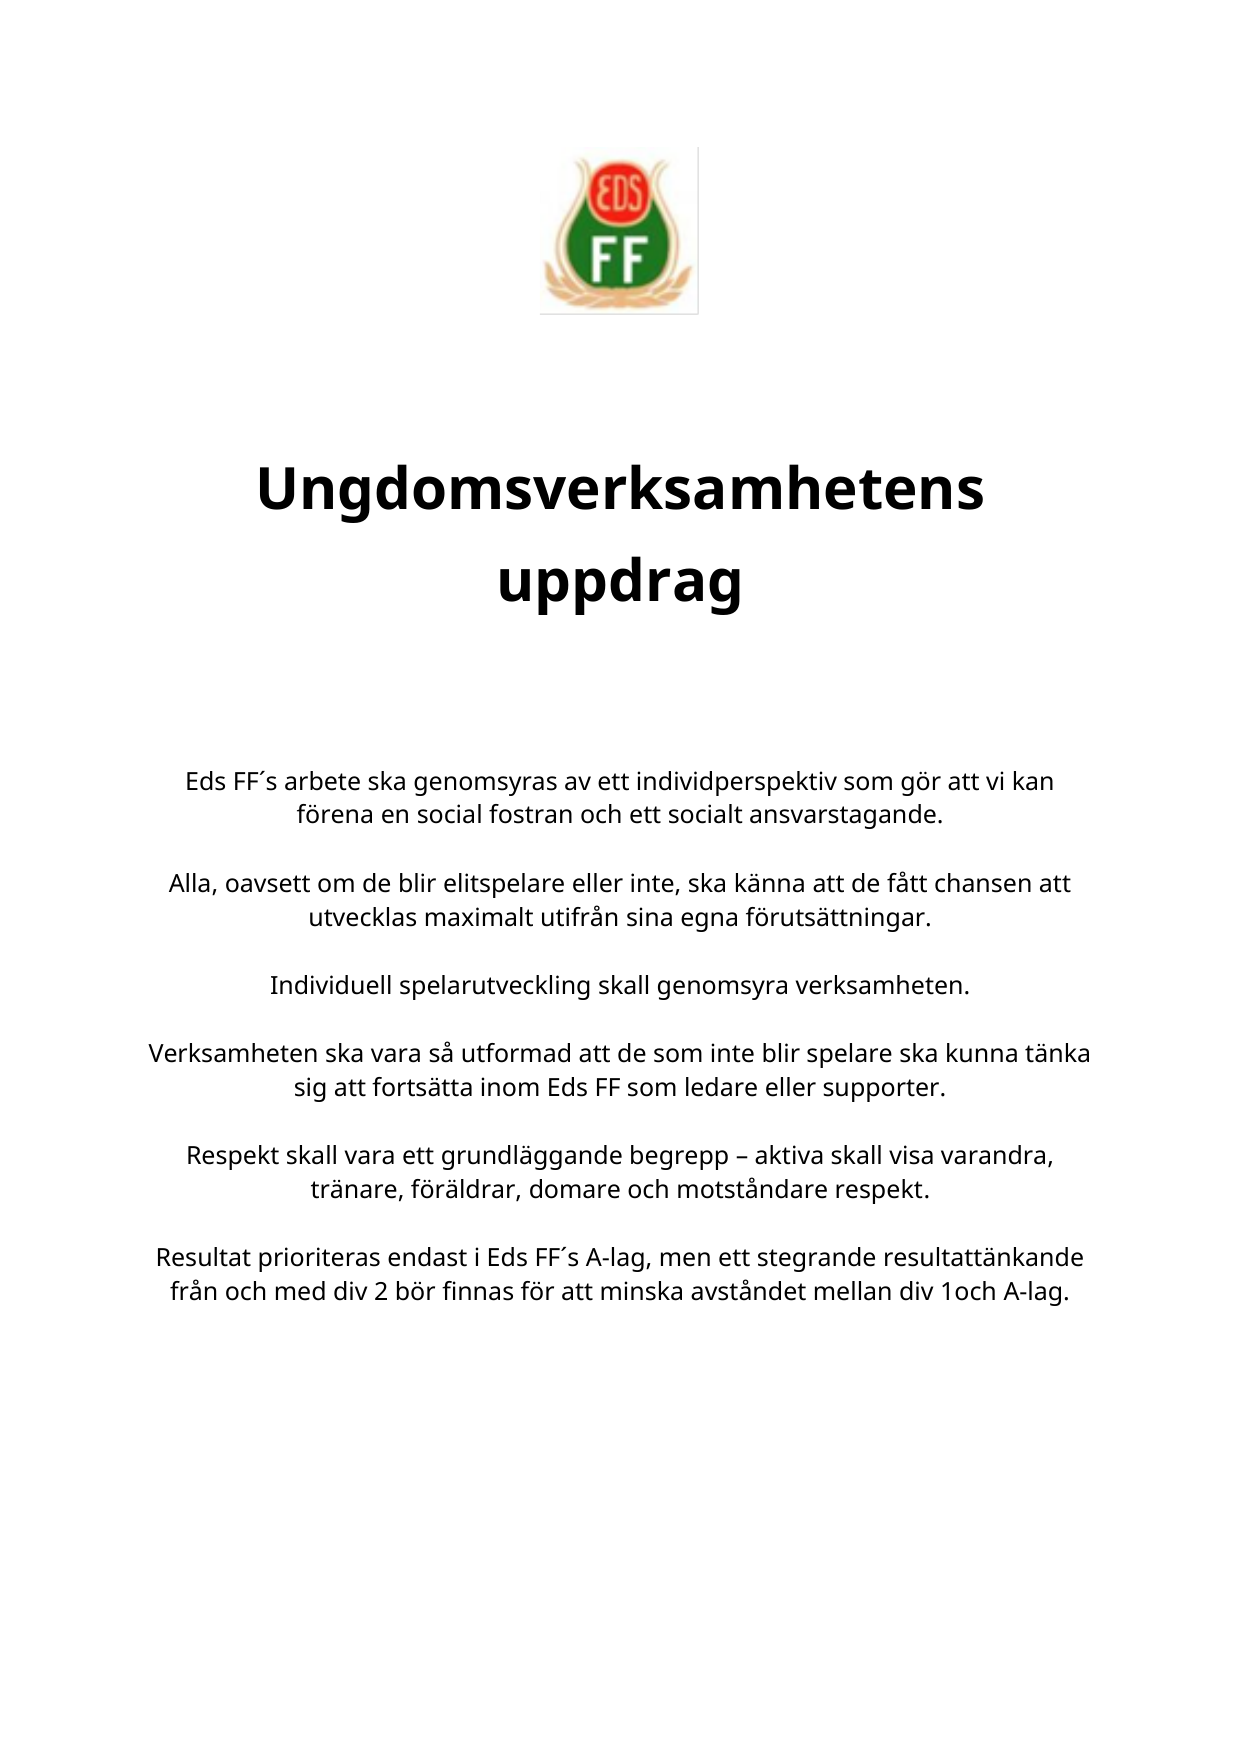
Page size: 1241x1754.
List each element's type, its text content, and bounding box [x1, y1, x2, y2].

picture [539, 147, 701, 317]
text Individuell spelarutveckling skall genomsyra verksamheten. [148, 967, 1093, 1002]
text Respekt skall vara ett grundläggande begrepp – aktiva skall visa varandra, tränare, föräldrar, domare och motståndare respekt. [148, 1138, 1093, 1206]
text Ungdomsverksamhetens uppdrag [148, 447, 1093, 618]
text Resultat prioriteras endast i Eds FF´s A-lag, men ett stegrande resultattänkande från och med div 2 bör finnas för att minska avståndet mellan div 1och A-lag. [148, 1240, 1093, 1308]
text Alla, oavsett om de blir elitspelare eller inte, ska känna att de fått chansen att utvecklas maximalt utifrån sina egna förutsättningar. [148, 865, 1093, 933]
text Verksamheten ska vara så utformad att de som inte blir spelare ska kunna tänka sig att fortsätta inom Eds FF som ledare eller supporter. [148, 1036, 1093, 1104]
text Eds FF´s arbete ska genomsyras av ett individperspektiv som gör att vi kan förena en social fostran och ett socialt ansvarstagande. [148, 763, 1093, 831]
